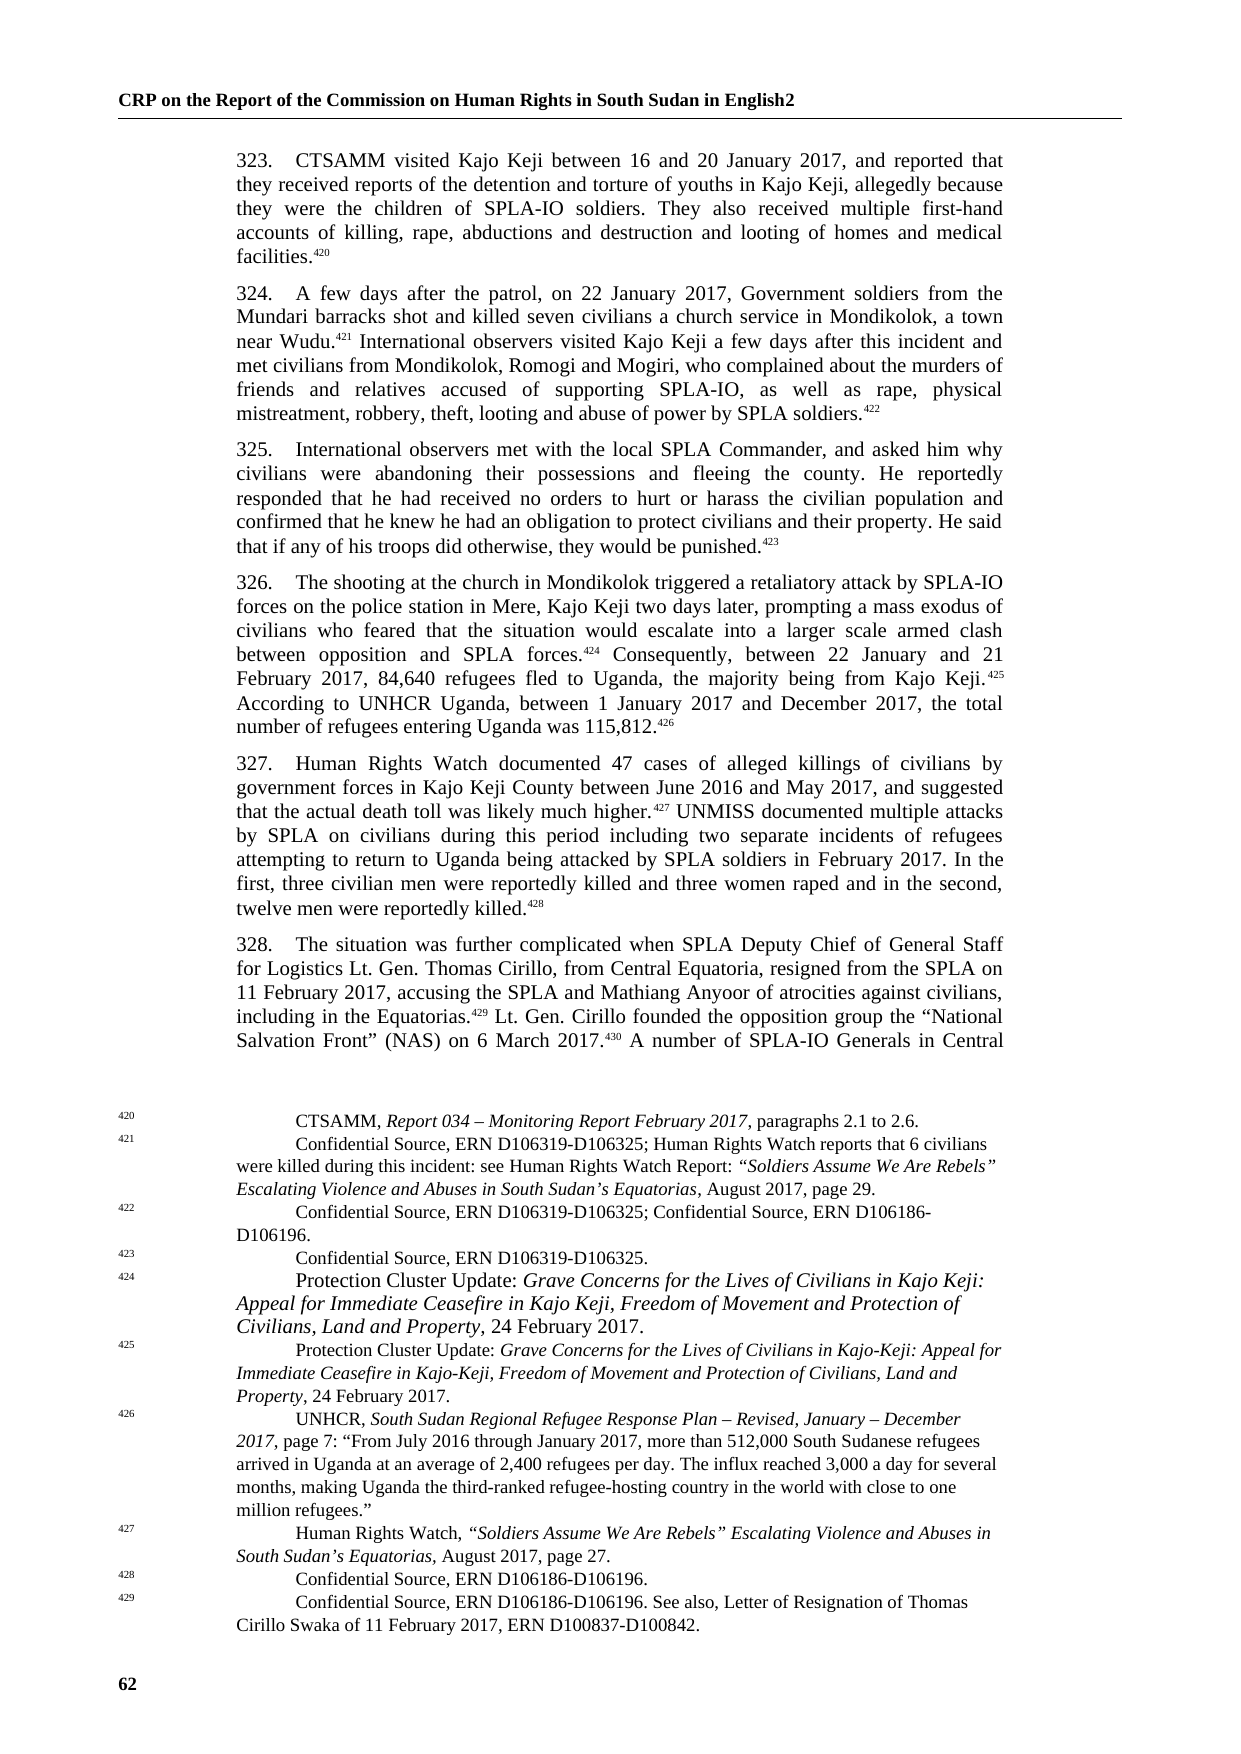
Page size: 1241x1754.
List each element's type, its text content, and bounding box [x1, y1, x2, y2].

text 327. Human Rights Watch documented 47 cases of alleged killings of civilians by government forces in Kajo Keji County between June 2016 and May 2017, and suggested that the actual death toll was likely much higher. UNMISS documented multiple attacks by SPLA on civilians during this period including two separate incidents of refugees attempting to return to Uganda being attacked by SPLA soldiers in February 2017. In the first, three civilian men were reportedly killed and three women raped and in the second, twelve men were reportedly killed. [236, 751, 1004, 919]
text 323. CTSAMM visited Kajo Keji between 16 and 20 January 2017, and reported that they received reports of the detention and torture of youths in Kajo Keji, allegedly because they were the children of SPLA-IO soldiers. They also received multiple first-hand accounts of killing, rape, abductions and destruction and looting of homes and medical facilities. [236, 148, 1004, 268]
text 326. The shooting at the church in Mondikolok triggered a retaliatory attack by SPLA-IO forces on the police station in Mere, Kajo Keji two days later, prompting a mass exodus of civilians who feared that the situation would escalate into a larger scale armed clash between opposition and SPLA forces. Consequently, between 22 January and 21 February 2017, 84,640 refugees fled to Uganda, the majority being from Kajo Keji. According to UNHCR Uganda, between 1 January 2017 and December 2017, the total number of refugees entering Uganda was 115,812. [236, 570, 1004, 738]
text 324. A few days after the patrol, on 22 January 2017, Government soldiers from the Mundari barracks shot and killed seven civilians a church service in Mondikolok, a town near Wudu. International observers visited Kajo Keji a few days after this incident and met civilians from Mondikolok, Romogi and Mogiri, who complained about the murders of friends and relatives accused of supporting SPLA-IO, as well as rape, physical mistreatment, robbery, theft, looting and abuse of power by SPLA soldiers. [236, 280, 1004, 425]
text 325. International observers met with the local SPLA Commander, and asked him why civilians were abandoning their possessions and fleeing the county. He reportedly responded that he had received no orders to hurt or harass the civilian population and confirmed that he knew he had an obligation to protect civilians and their property. He said that if any of his troops did otherwise, they would be punished. [236, 437, 1004, 558]
text 328. The situation was further complicated when SPLA Deputy Chief of General Staff for Logistics Lt. Gen. Thomas Cirillo, from Central Equatoria, resigned from the SPLA on 11 February 2017, accusing the SPLA and Mathiang Anyoor of atrocities against civilians, including in the Equatorias. Lt. Gen. Cirillo founded the opposition group the “National Salvation Front” (NAS) on 6 March 2017. A number of SPLA-IO Generals in Central Equatoria defected to join the NAS. Among those defections was the SPLA-IO commander for Central Equatoria who defected on 28 July 2017. [236, 932, 1004, 1052]
